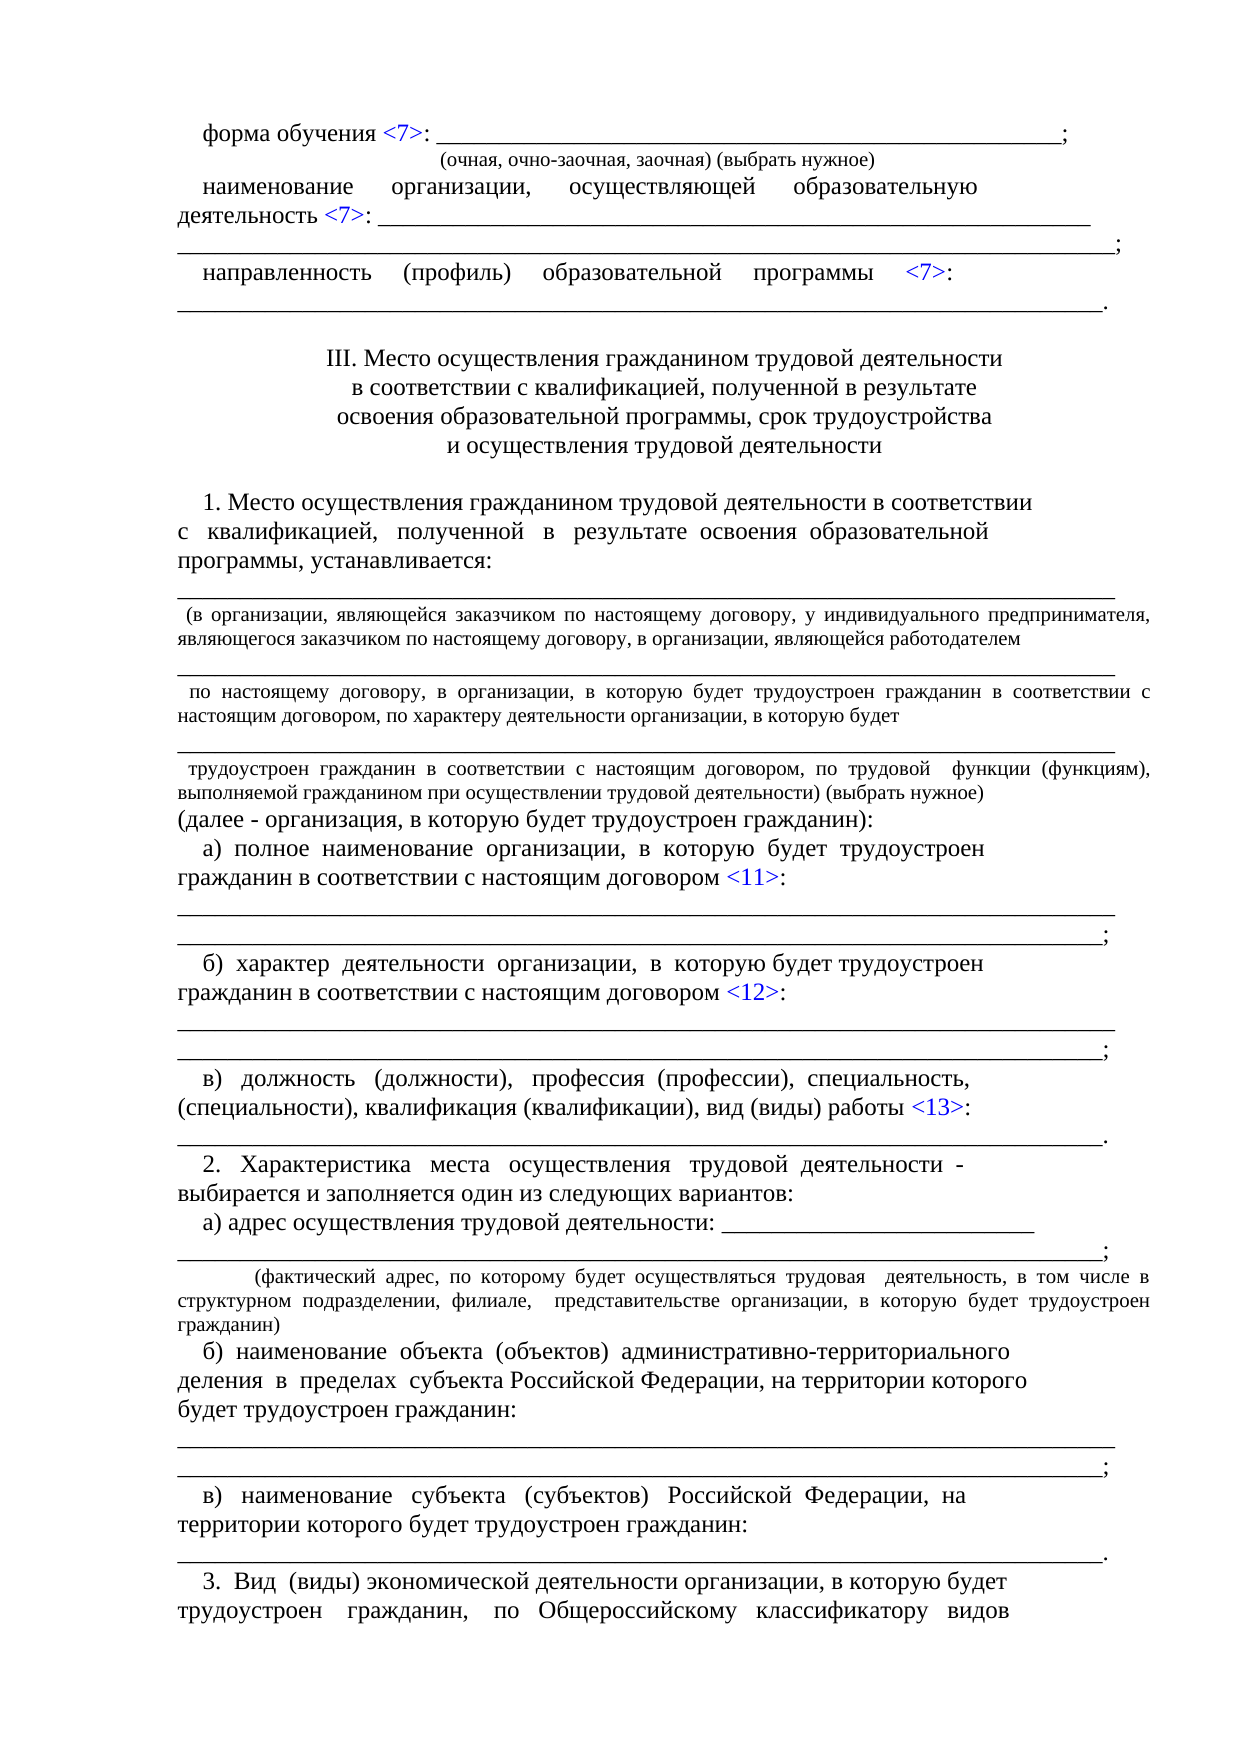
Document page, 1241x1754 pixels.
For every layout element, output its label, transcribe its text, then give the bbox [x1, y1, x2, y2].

text (специальности), квалификация (квалификации), вид (виды) работы <13>: [177, 1092, 1152, 1120]
text б) наименование объекта (объектов) административно-территориального [177, 1336, 1152, 1365]
text ___________________________________________________________________________ [177, 1005, 1152, 1034]
text территории которого будет трудоустроен гражданин: [177, 1509, 1152, 1537]
text __________________________________________________________________________; [177, 1235, 1152, 1264]
text III. Место осуществления гражданином трудовой деятельности [177, 343, 1152, 372]
text форма обучения <7>: __________________________________________________; [177, 118, 1152, 147]
text с квалификацией, полученной в результате освоения образовательной [177, 516, 1152, 545]
text в) наименование субъекта (субъектов) Российской Федерации, на [177, 1480, 1152, 1509]
text ___________________________________________________________________________ [177, 650, 1152, 679]
text __________________________________________________________________________. [177, 286, 1152, 315]
text (в организации, являющейся заказчиком по настоящему договору, у индивидуального предпринимателя, являющегося заказчиком по настоящему договору, в организации, являющейся работодателем [177, 602, 1152, 650]
text направленность (профиль) образовательной программы <7>: [177, 257, 1152, 286]
text (фактический адрес, по которому будет осуществляться трудовая деятельность, в том числе в структурном подразделении, филиале, представительстве организации, в которую будет трудоустроен гражданин) [177, 1264, 1152, 1336]
text трудоустроен гражданин в соответствии с настоящим договором, по трудовой функции (функциям), выполняемой гражданином при осуществлении трудовой деятельности) (выбрать нужное) [177, 756, 1152, 804]
text 1. Место осуществления гражданином трудовой деятельности в соответствии [177, 487, 1152, 516]
text (очная, очно-заочная, заочная) (выбрать нужное) [177, 147, 1152, 171]
text выбирается и заполняется один из следующих вариантов: [177, 1178, 1152, 1207]
text гражданин в соответствии с настоящим договором <12>: [177, 977, 1152, 1005]
text б) характер деятельности организации, в которую будет трудоустроен [177, 948, 1152, 977]
text наименование организации, осуществляющей образовательную [177, 171, 1152, 200]
text деления в пределах субъекта Российской Федерации, на территории которого [177, 1365, 1152, 1394]
text по настоящему договору, в организации, в которую будет трудоустроен гражданин в соответствии с настоящим договором, по характеру деятельности организации, в которую будет [177, 679, 1152, 727]
text трудоустроен гражданин, по Общероссийскому классификатору видов [177, 1595, 1152, 1624]
text в соответствии с квалификацией, полученной в результате [177, 372, 1152, 401]
text __________________________________________________________________________; [177, 919, 1152, 948]
text в) должность (должности), профессия (профессии), специальность, [177, 1063, 1152, 1092]
text и осуществления трудовой деятельности [177, 430, 1152, 458]
text ___________________________________________________________________________ [177, 890, 1152, 919]
text ___________________________________________________________________________ [177, 727, 1152, 756]
text __________________________________________________________________________; [177, 1451, 1152, 1480]
text будет трудоустроен гражданин: [177, 1394, 1152, 1422]
text гражданин в соответствии с настоящим договором <11>: [177, 862, 1152, 890]
text __________________________________________________________________________; [177, 1034, 1152, 1063]
text 3. Вид (виды) экономической деятельности организации, в которую будет [177, 1566, 1152, 1595]
text программы, устанавливается: [177, 545, 1152, 573]
text а) адрес осуществления трудовой деятельности: _________________________ [177, 1207, 1152, 1235]
text (далее - организация, в которую будет трудоустроен гражданин): [177, 804, 1152, 833]
text ___________________________________________________________________________ [177, 573, 1152, 602]
text 2. Характеристика места осуществления трудовой деятельности - [177, 1149, 1152, 1178]
text а) полное наименование организации, в которую будет трудоустроен [177, 833, 1152, 862]
text освоения образовательной программы, срок трудоустройства [177, 401, 1152, 430]
text ___________________________________________________________________________ [177, 1422, 1152, 1451]
text деятельность <7>: _________________________________________________________ [177, 200, 1152, 228]
text ___________________________________________________________________________; [177, 228, 1152, 257]
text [177, 1537, 1152, 1566]
text __________________________________________________________________________. [177, 1120, 1152, 1149]
